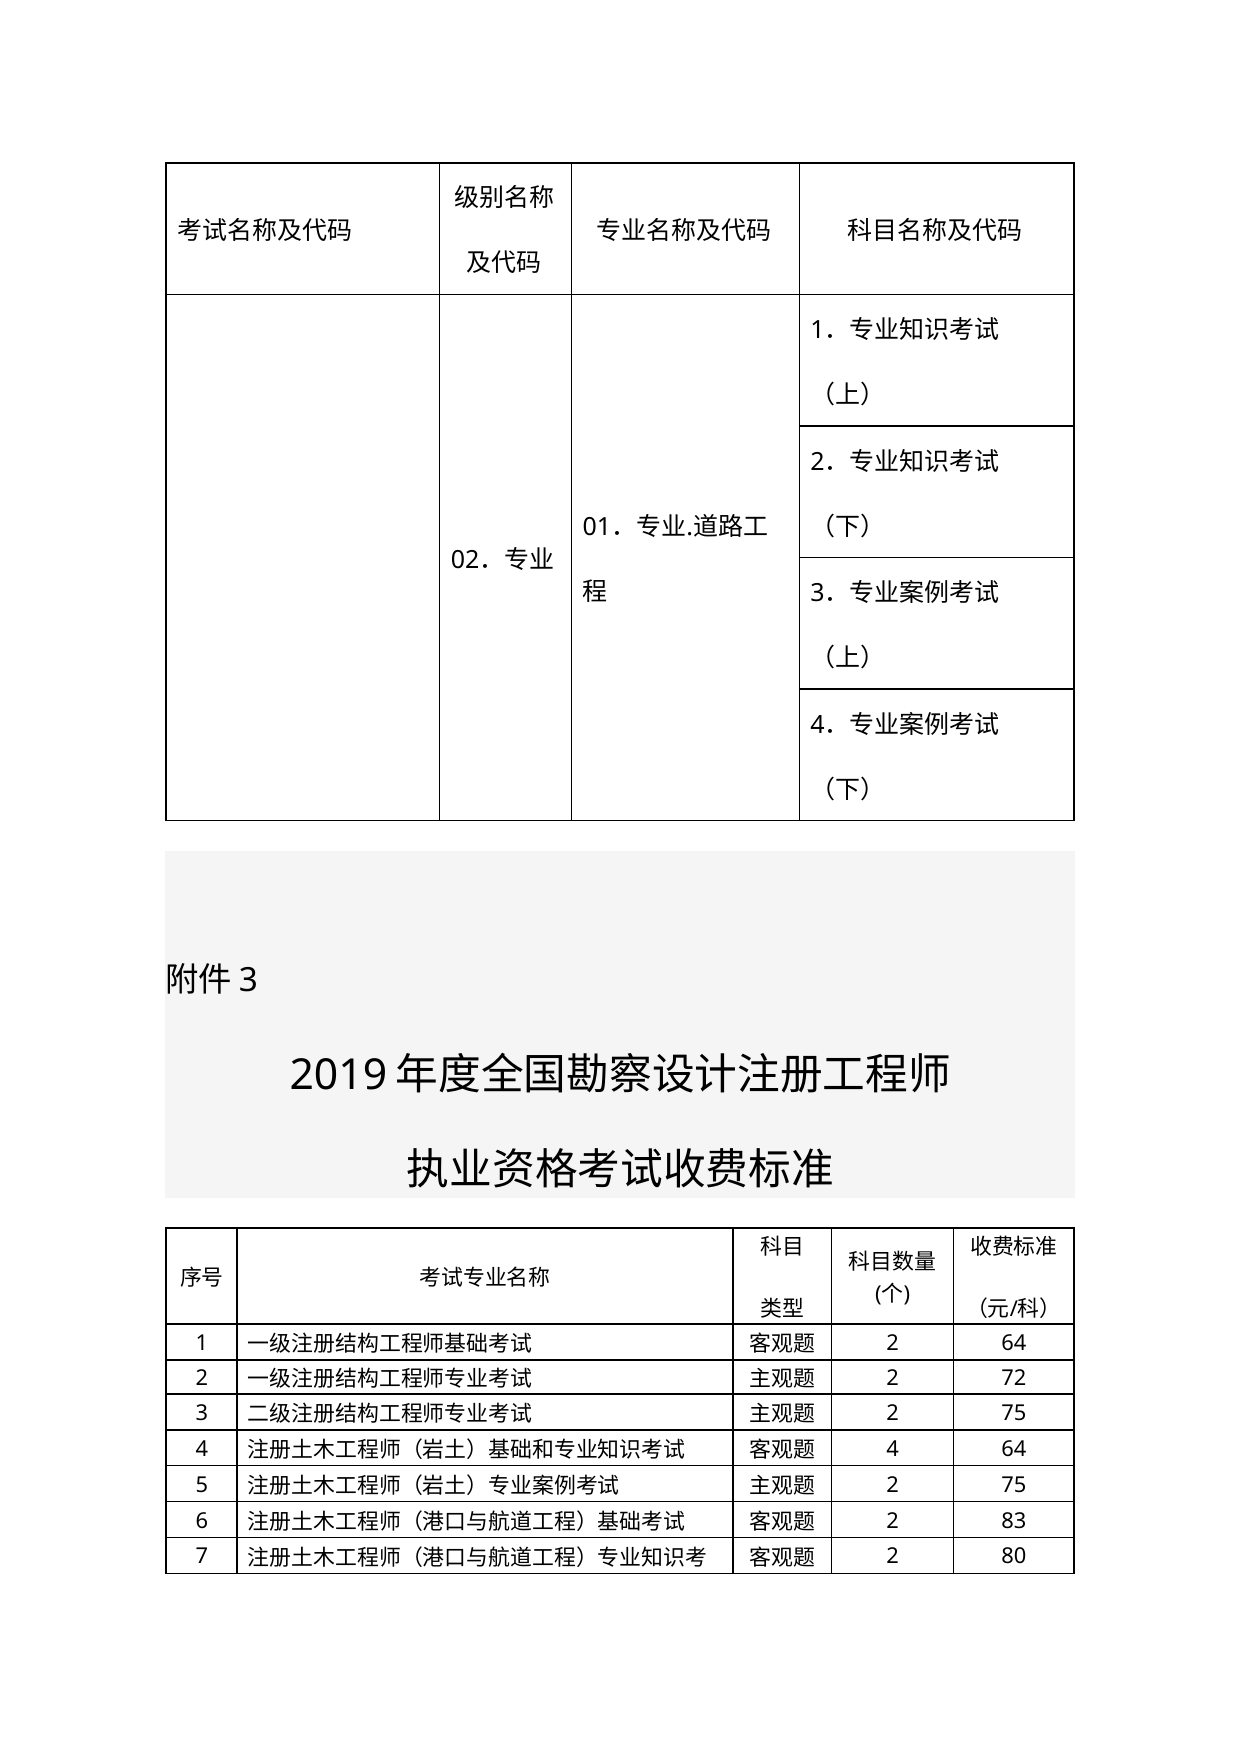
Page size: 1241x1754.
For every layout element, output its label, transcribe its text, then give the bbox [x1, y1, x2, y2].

table_header 收费标准 （元/科） [954, 1229, 1073, 1323]
table_cell 注册土木工程师（岩土）专业案例考试 [238, 1466, 732, 1501]
table_cell 64 [954, 1431, 1073, 1465]
table_header 科目 类型 [734, 1229, 831, 1323]
table_cell 2 [832, 1538, 953, 1573]
table_cell 主观题 [734, 1361, 831, 1393]
table_cell 1 [167, 1325, 236, 1359]
table_cell 7 [167, 1538, 236, 1573]
table_cell 2 [832, 1395, 953, 1429]
table_cell 注册土木工程师（港口与航道工程）基础考试 [238, 1502, 732, 1537]
table_cell 主观题 [734, 1466, 831, 1501]
table_cell 主观题 [734, 1395, 831, 1429]
table_cell 80 [954, 1538, 1073, 1573]
table_cell 5 [167, 1466, 236, 1501]
table_header 考试专业名称 [238, 1229, 732, 1323]
table_cell 75 [954, 1466, 1073, 1501]
table_header 级别名称及代码 [440, 164, 571, 293]
table_cell 72 [954, 1361, 1073, 1393]
table_cell 客观题 [734, 1431, 831, 1465]
table_cell 2 [167, 1361, 236, 1393]
table_cell 2 [832, 1502, 953, 1537]
table_header 科目名称及代码 [800, 164, 1073, 293]
table_cell 4 [167, 1431, 236, 1465]
table_cell 6 [167, 1502, 236, 1537]
table_cell 客观题 [734, 1538, 831, 1573]
table_cell 1．专业知识考试（上） [800, 295, 1073, 425]
table_cell 一级注册结构工程师专业考试 [238, 1361, 732, 1393]
table_cell 75 [954, 1395, 1073, 1429]
table_header 考试名称及代码 [167, 164, 439, 293]
text 2019年度全国勘察设计注册工程师 [165, 1039, 1075, 1104]
table_cell 3 [167, 1395, 236, 1429]
table_cell 02．专业 [440, 295, 571, 820]
table_cell 客观题 [734, 1502, 831, 1537]
table_cell 64 [954, 1325, 1073, 1359]
table_cell 客观题 [734, 1325, 831, 1359]
table_header 专业名称及代码 [572, 164, 799, 293]
table_header 序号 [167, 1229, 236, 1323]
table_header 科目数量(个) [832, 1229, 953, 1323]
text 附件3 [165, 945, 1075, 1010]
table_cell 2．专业知识考试（下） [800, 427, 1073, 557]
table_cell 一级注册结构工程师基础考试 [238, 1325, 732, 1359]
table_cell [238, 1538, 732, 1573]
table_cell 01．专业.道路工程 [572, 295, 799, 820]
table_cell 3．专业案例考试（上） [800, 558, 1073, 688]
table_cell 4．专业案例考试（下） [800, 690, 1073, 820]
table_cell 4 [832, 1431, 953, 1465]
table_cell 注册土木工程师（岩土）基础和专业知识考试 [238, 1431, 732, 1465]
text 执业资格考试收费标准 [165, 1133, 1075, 1198]
table_cell 2 [832, 1466, 953, 1501]
table_cell 二级注册结构工程师专业考试 [238, 1395, 732, 1429]
table_cell 83 [954, 1502, 1073, 1537]
table_cell 2 [832, 1361, 953, 1393]
table_cell 2 [832, 1325, 953, 1359]
